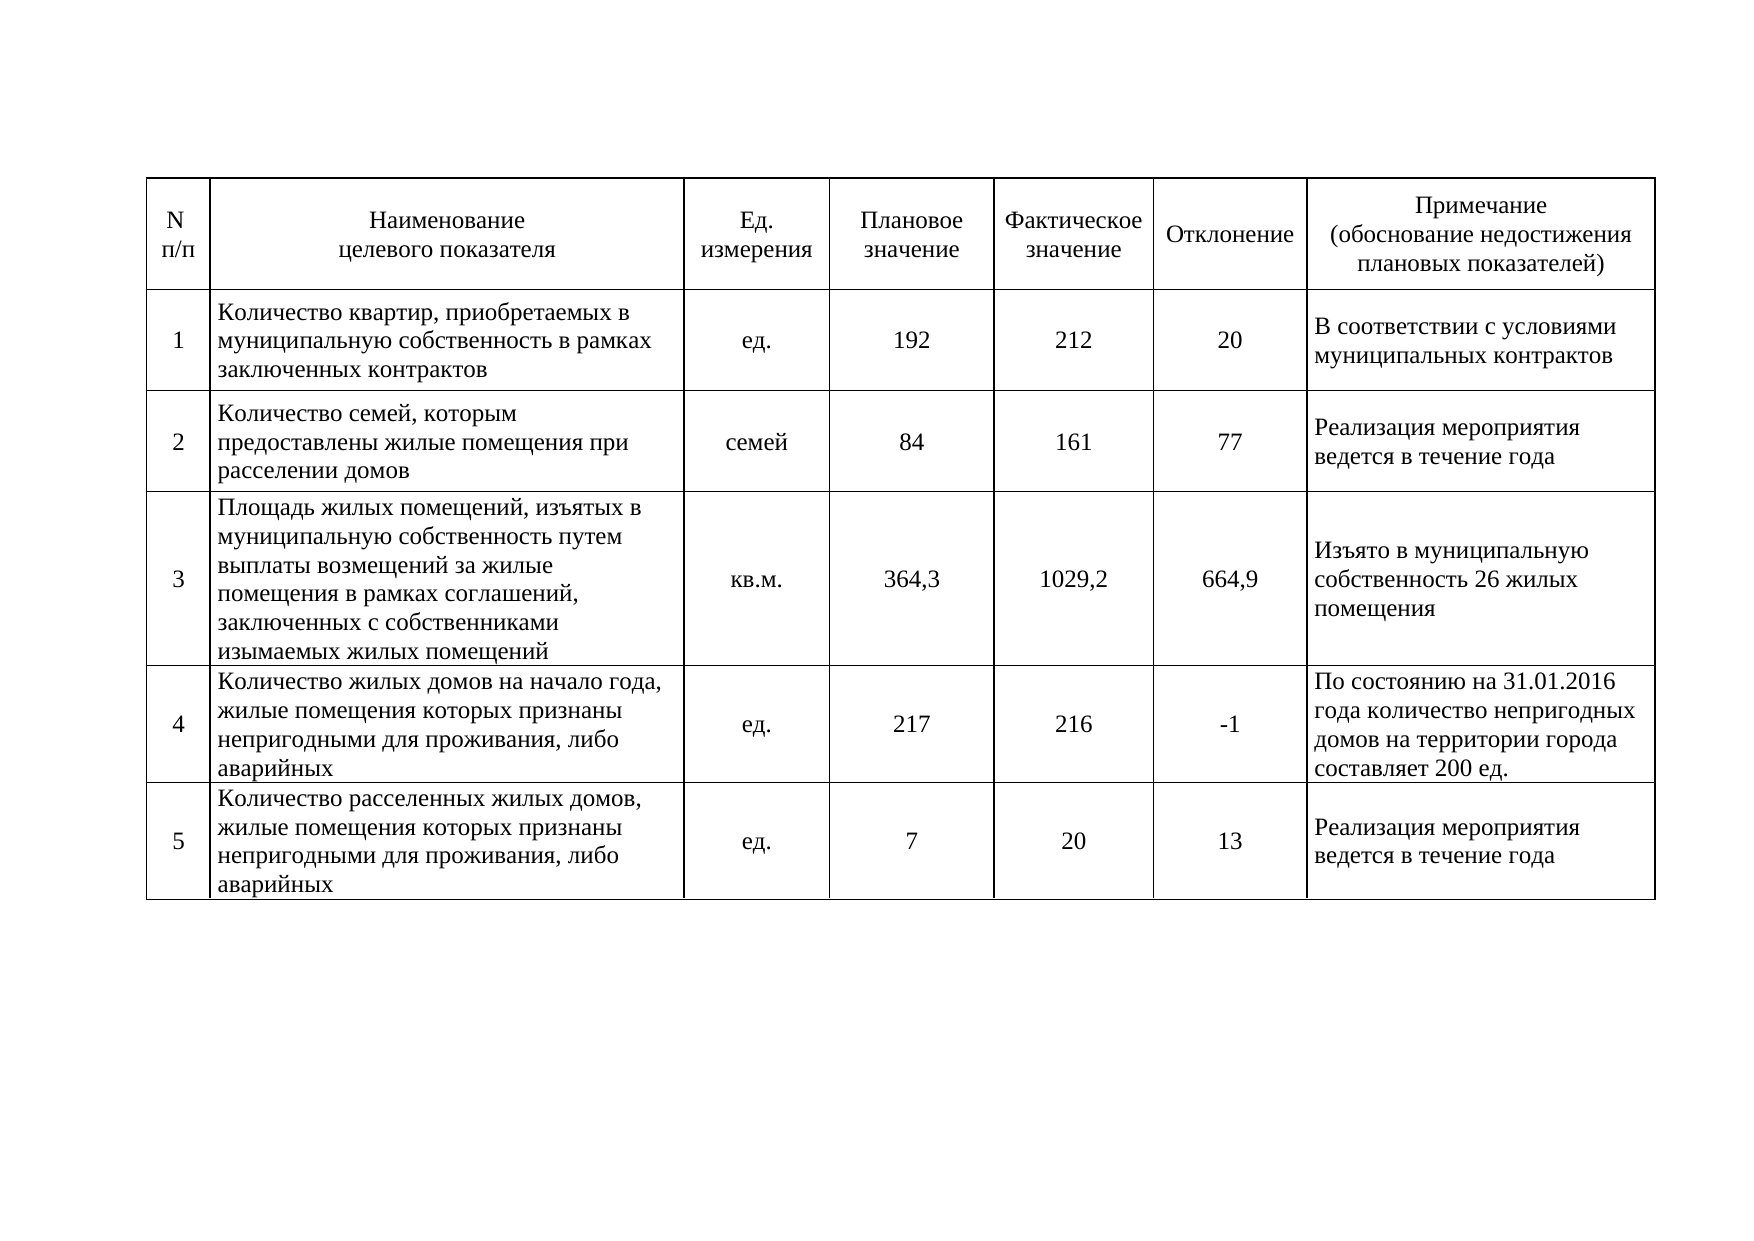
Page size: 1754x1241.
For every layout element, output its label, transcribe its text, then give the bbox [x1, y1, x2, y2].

table_cell 3 [147, 492, 209, 665]
table_cell Реализация мероприятия ведется в течение года [1308, 391, 1654, 491]
table_cell 77 [1154, 391, 1306, 491]
table_header Фактическое значение [995, 179, 1153, 289]
table_cell ед. [685, 666, 829, 781]
table_cell 1029,2 [995, 492, 1153, 665]
table_cell 7 [830, 783, 993, 898]
table_cell 1 [147, 290, 209, 390]
table_cell Количество семей, которым предоставлены жилые помещения при расселении домов [211, 391, 683, 491]
table_cell 4 [147, 666, 209, 781]
table_cell 13 [1154, 783, 1306, 898]
table_cell Изъято в муниципальную собственность 26 жилых помещения [1308, 492, 1654, 665]
table_cell кв.м. [685, 492, 829, 665]
table_cell 2 [147, 391, 209, 491]
table_header Отклонение [1154, 179, 1306, 289]
table_cell 5 [147, 783, 209, 898]
table_cell Количество квартир, приобретаемых в муниципальную собственность в рамках заключенных контрактов [211, 290, 683, 390]
table_cell 664,9 [1154, 492, 1306, 665]
table_cell 364,3 [830, 492, 993, 665]
table_cell 161 [995, 391, 1153, 491]
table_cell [1308, 783, 1654, 898]
table_cell ед. [685, 290, 829, 390]
table_cell 212 [995, 290, 1153, 390]
table_cell 217 [830, 666, 993, 781]
table_cell ед. [685, 783, 829, 898]
table_cell Количество расселенных жилых домов, жилые помещения которых признаны непригодными для проживания, либо аварийных [211, 783, 683, 898]
table_header Ед. измерения [685, 179, 829, 289]
table_cell -1 [1154, 666, 1306, 781]
table_cell 192 [830, 290, 993, 390]
table_cell семей [685, 391, 829, 491]
table_cell В соответствии с условиями муниципальных контрактов [1308, 290, 1654, 390]
table_header Примечание (обоснование недостижения плановых показателей) [1308, 179, 1654, 289]
table_header Наименование целевого показателя [211, 179, 683, 289]
table_cell По состоянию на 31.01.2016 года количество непригодных домов на территории города составляет 200 ед. [1308, 666, 1654, 781]
table_cell Площадь жилых помещений, изъятых в муниципальную собственность путем выплаты возмещений за жилые помещения в рамках соглашений, заключенных с собственниками изымаемых жилых помещений [211, 492, 683, 665]
table_cell 20 [1154, 290, 1306, 390]
table_cell 84 [830, 391, 993, 491]
table_header Плановое значение [830, 179, 993, 289]
table_cell Количество жилых домов на начало года, жилые помещения которых признаны непригодными для проживания, либо аварийных [211, 666, 683, 781]
table_header N п/п [147, 179, 209, 289]
table_cell 216 [995, 666, 1153, 781]
table_cell 20 [995, 783, 1153, 898]
